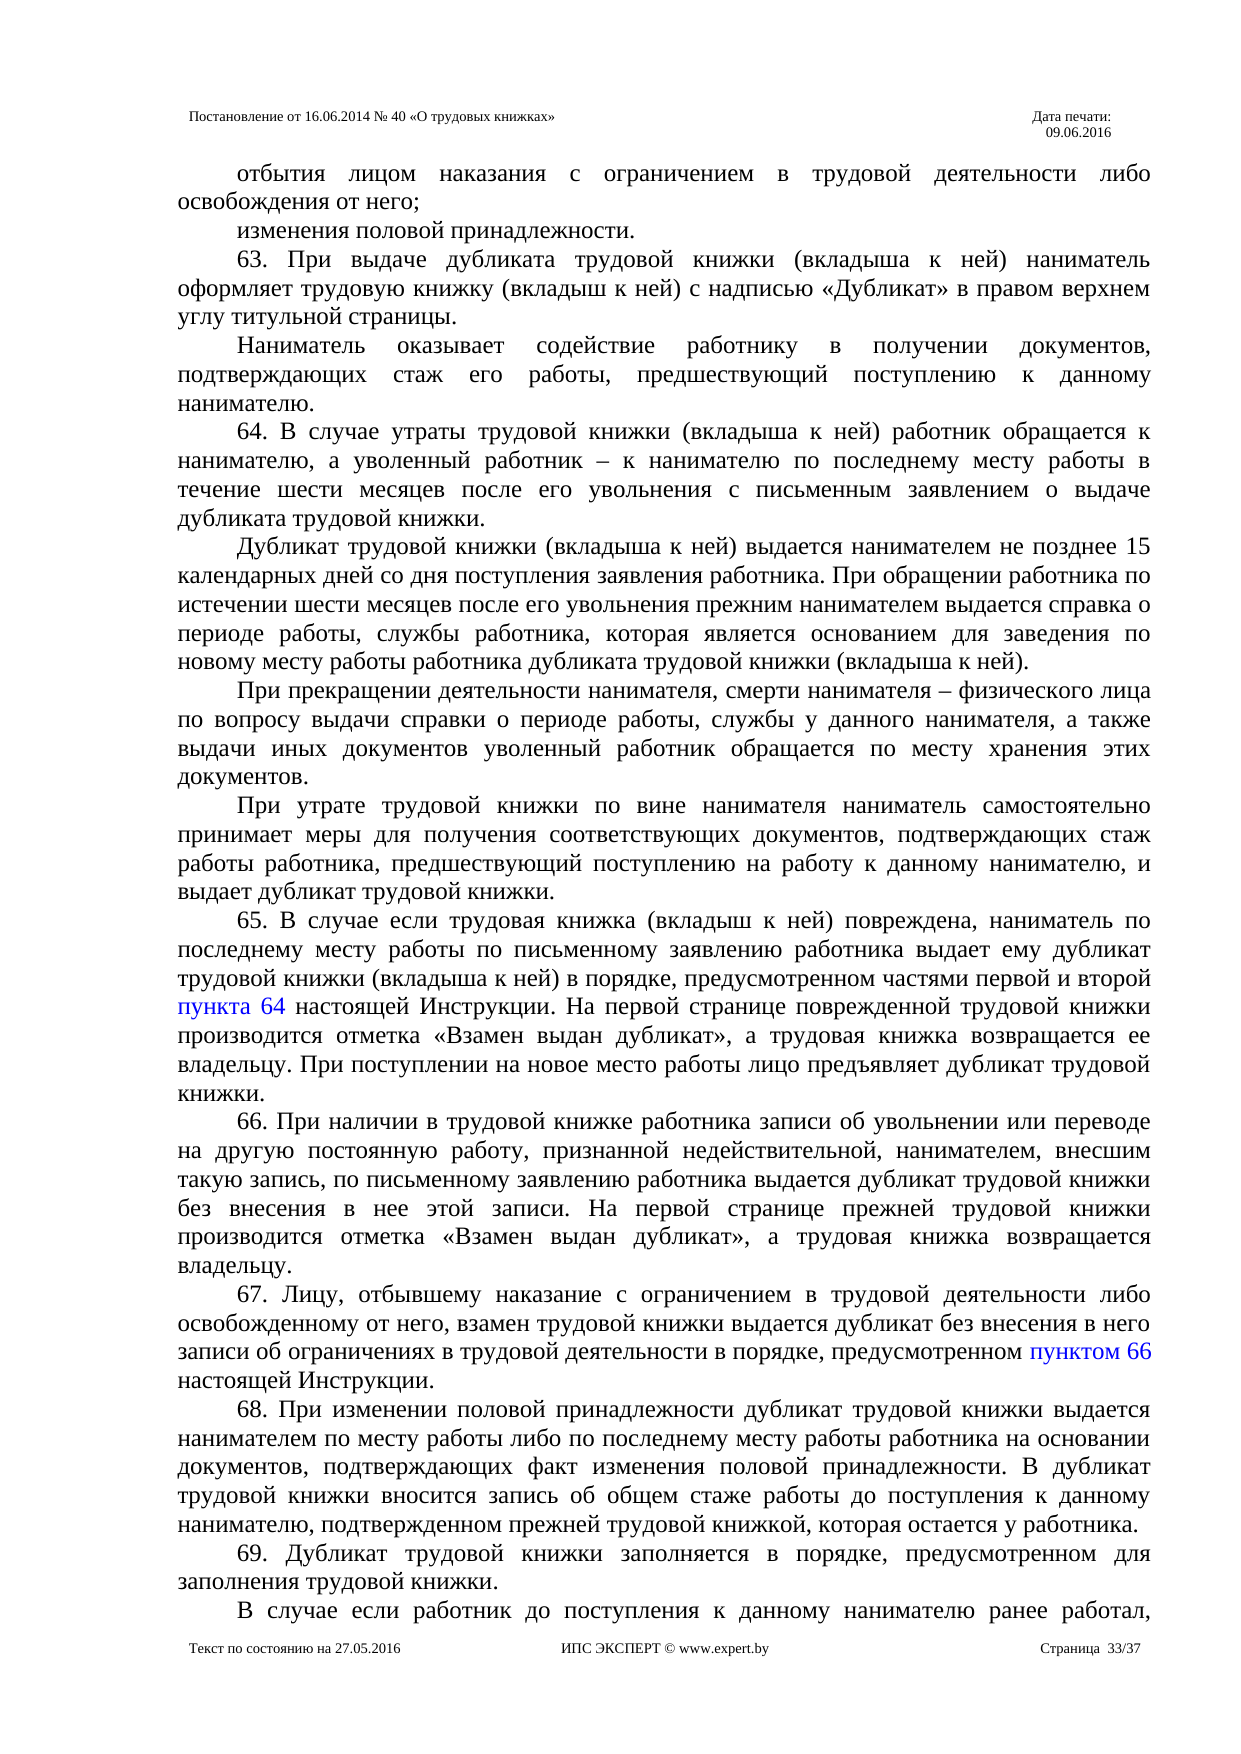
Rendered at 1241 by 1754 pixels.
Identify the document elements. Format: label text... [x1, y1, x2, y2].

text Наниматель оказывает содействие работнику в получении документов, подтверждающих стаж его работы, предшествующий поступлению к данному нанимателю. [177, 330, 1152, 416]
text 66. При наличии в трудовой книжке работника записи об увольнении или переводе на другую постоянную работу, признанной недействительной, нанимателем, внесшим такую запись, по письменному заявлению работника выдается дубликат трудовой книжки без внесения в нее этой записи. На первой странице прежней трудовой книжки производится отметка «Взамен выдан дубликат», а трудовая книжка возвращается владельцу. [177, 1106, 1152, 1279]
text 67. Лицу, отбывшему наказание с ограничением в трудовой деятельности либо освобожденному от него, взамен трудовой книжки выдается дубликат без внесения в него записи об ограничениях в трудовой деятельности в порядке, предусмотренном пунктом 66 настоящей Инструкции. [177, 1279, 1152, 1394]
text 63. При выдаче дубликата трудовой книжки (вкладыша к ней) наниматель оформляет трудовую книжку (вкладыш к ней) с надписью «Дубликат» в правом верхнем углу титульной страницы. [177, 244, 1152, 330]
text 64. В случае утраты трудовой книжки (вкладыша к ней) работник обращается к нанимателю, а уволенный работник – к нанимателю по последнему месту работы в течение шести месяцев после его увольнения с письменным заявлением о выдаче дубликата трудовой книжки. [177, 416, 1152, 531]
text Дубликат трудовой книжки (вкладыша к ней) выдается нанимателем не позднее 15 календарных дней со дня поступления заявления работника. При обращении работника по истечении шести месяцев после его увольнения прежним нанимателем выдается справка о периоде работы, службы работника, которая является основанием для заведения по новому месту работы работника дубликата трудовой книжки (вкладыша к ней). [177, 531, 1152, 675]
text 68. При изменении половой принадлежности дубликат трудовой книжки выдается нанимателем по месту работы либо по последнему месту работы работника на основании документов, подтверждающих факт изменения половой принадлежности. В дубликат трудовой книжки вносится запись об общем стаже работы до поступления к данному нанимателю, подтвержденном прежней трудовой книжкой, которая остается у работника. [177, 1394, 1152, 1538]
text отбытия лицом наказания с ограничением в трудовой деятельности либо освобождения от него; [177, 158, 1152, 215]
text изменения половой принадлежности. [177, 215, 1152, 244]
text 65. В случае если трудовая книжка (вкладыш к ней) повреждена, наниматель по последнему месту работы по письменному заявлению работника выдает ему дубликат трудовой книжки (вкладыша к ней) в порядке, предусмотренном частями первой и второй пункта 64 настоящей Инструкции. На первой странице поврежденной трудовой книжки производится отметка «Взамен выдан дубликат», а трудовая книжка возвращается ее владельцу. При поступлении на новое место работы лицо предъявляет дубликат трудовой книжки. [177, 905, 1152, 1106]
text 69. Дубликат трудовой книжки заполняется в порядке, предусмотренном для заполнения трудовой книжки. [177, 1538, 1152, 1595]
text При утрате трудовой книжки по вине нанимателя наниматель самостоятельно принимает меры для получения соответствующих документов, подтверждающих стаж работы работника, предшествующий поступлению на работу к данному нанимателю, и выдает дубликат трудовой книжки. [177, 790, 1152, 905]
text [177, 1595, 1152, 1624]
text При прекращении деятельности нанимателя, смерти нанимателя – физического лица по вопросу выдачи справки о периоде работы, службы у данного нанимателя, а также выдачи иных документов уволенный работник обращается по месту хранения этих документов. [177, 675, 1152, 790]
